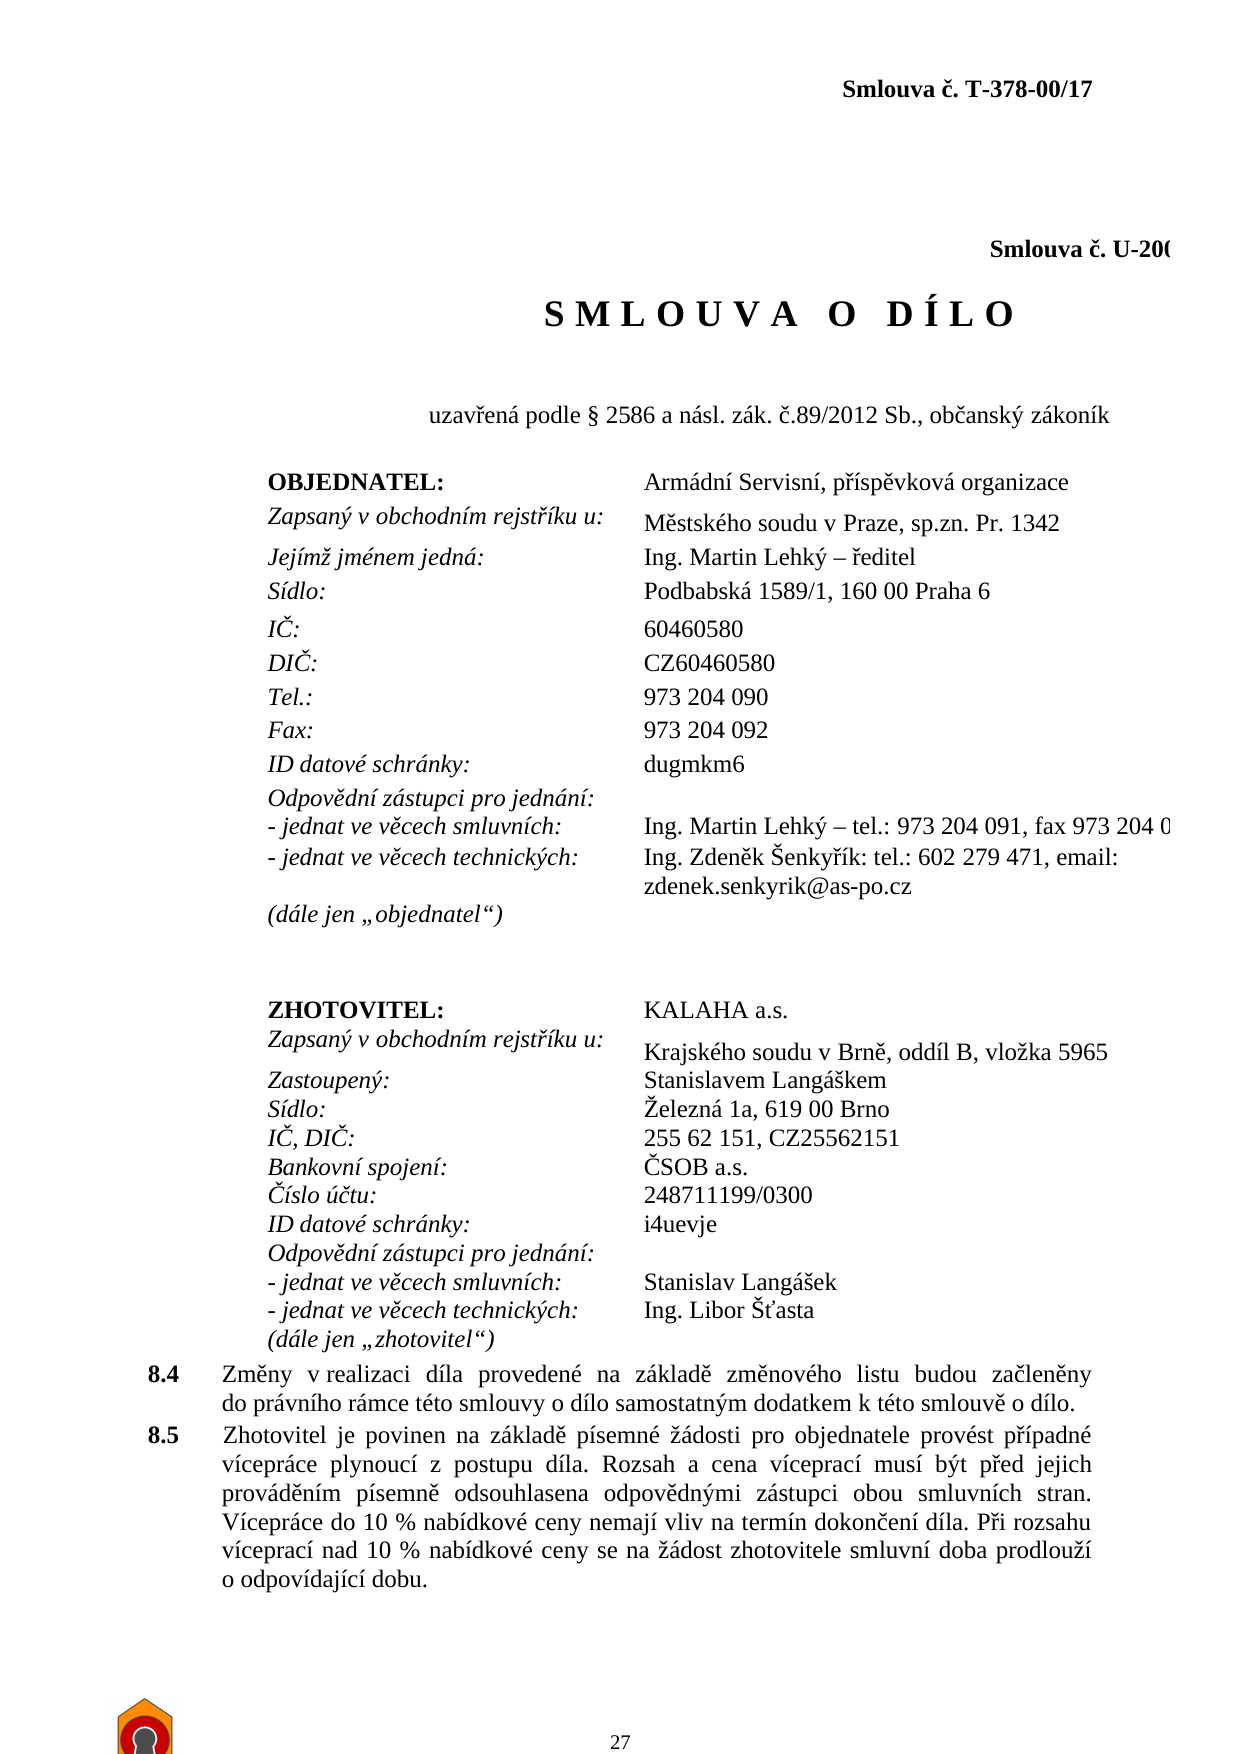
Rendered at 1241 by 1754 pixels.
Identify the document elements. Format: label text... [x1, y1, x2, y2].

picture [109, 1695, 180, 1754]
text 8.5 Zhotovitel je povinen na základě písemné žádosti pro objednatele provést případné vícepráce plynoucí z postupu díla. Rozsah a cena víceprací musí být před jejich prováděním písemně odsouhlasena odpovědnými zástupci obou smluvních stran. Vícepráce do 10 % nabídkové ceny nemají vliv na termín dokončení díla. Při rozsahu víceprací nad 10 % nabídkové ceny se na žádost zhotovitele smluvní doba prodlouží o odpovídající dobu. [148, 1421, 1092, 1593]
text 8.4 Změny v realizaci díla provedené na základě změnového listu budou začleněny do právního rámce této smlouvy o dílo samostatným dodatkem k této smlouvě o dílo. [148, 1359, 1092, 1416]
